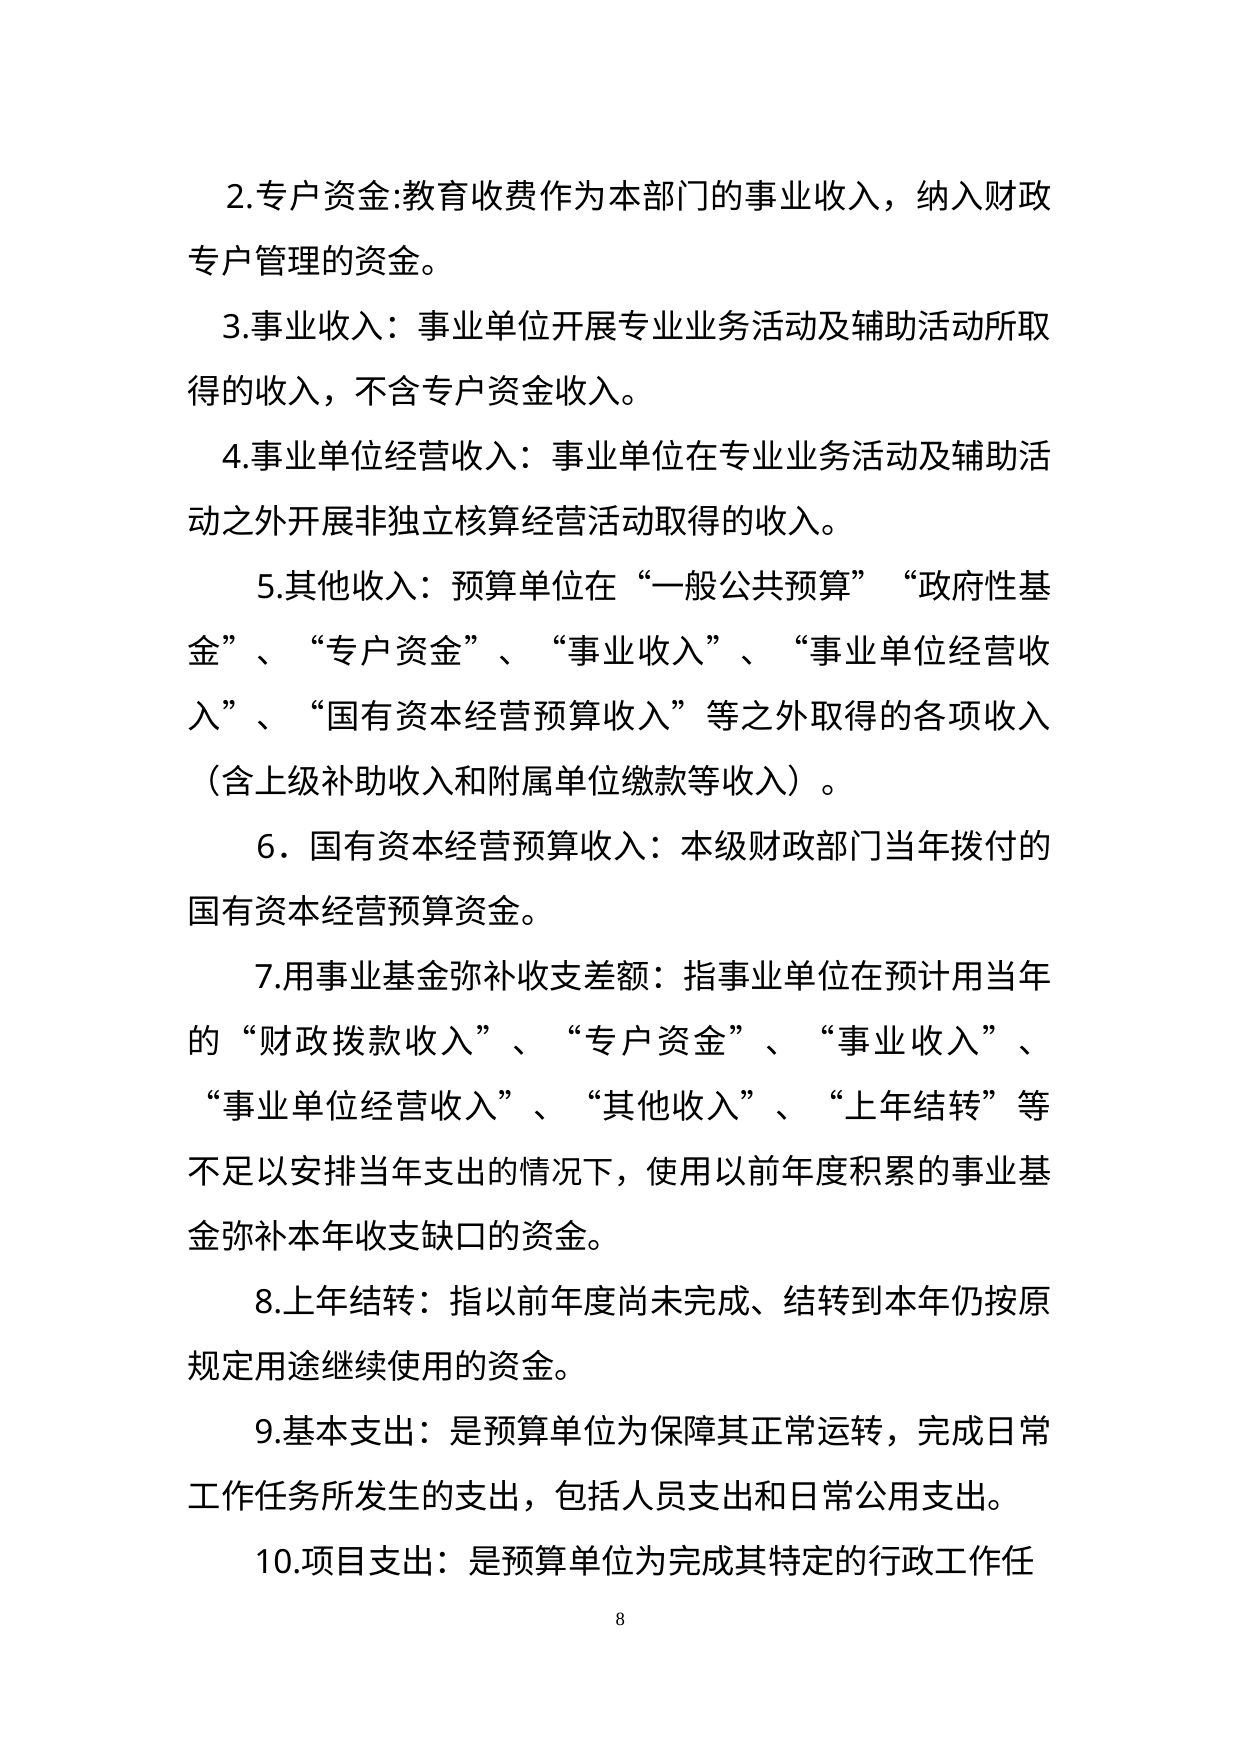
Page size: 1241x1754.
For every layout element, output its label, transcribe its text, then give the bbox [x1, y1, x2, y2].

text 9.基本支出：是预算单位为保障其正常运转，完成日常工作任务所发生的支出，包括人员支出和日常公用支出。 [187, 1397, 1053, 1527]
text 7.用事业基金弥补收支差额：指事业单位在预计用当年的“财政拨款收入”、“专户资金”、“事业收入”、“事业单位经营收入”、“其他收入”、“上年结转”等不足以安排当年支出的情况下，使用以前年度积累的事业基金弥补本年收支缺口的资金。 [187, 942, 1053, 1267]
text 4.事业单位经营收入：事业单位在专业业务活动及辅助活动之外开展非独立核算经营活动取得的收入。 [187, 422, 1053, 552]
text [187, 1527, 1053, 1592]
text 5.其他收入：预算单位在“一般公共预算”“政府性基金”、“专户资金”、“事业收入”、“事业单位经营收入”、“国有资本经营预算收入”等之外取得的各项收入（含上级补助收入和附属单位缴款等收入）。 [187, 552, 1053, 812]
text 6．国有资本经营预算收入：本级财政部门当年拨付的国有资本经营预算资金。 [187, 812, 1053, 942]
text 8.上年结转：指以前年度尚未完成、结转到本年仍按原规定用途继续使用的资金。 [187, 1267, 1053, 1397]
text 2.专户资金:教育收费作为本部门的事业收入，纳入财政专户管理的资金。 [187, 162, 1053, 292]
text 3.事业收入：事业单位开展专业业务活动及辅助活动所取得的收入，不含专户资金收入。 [187, 292, 1053, 422]
